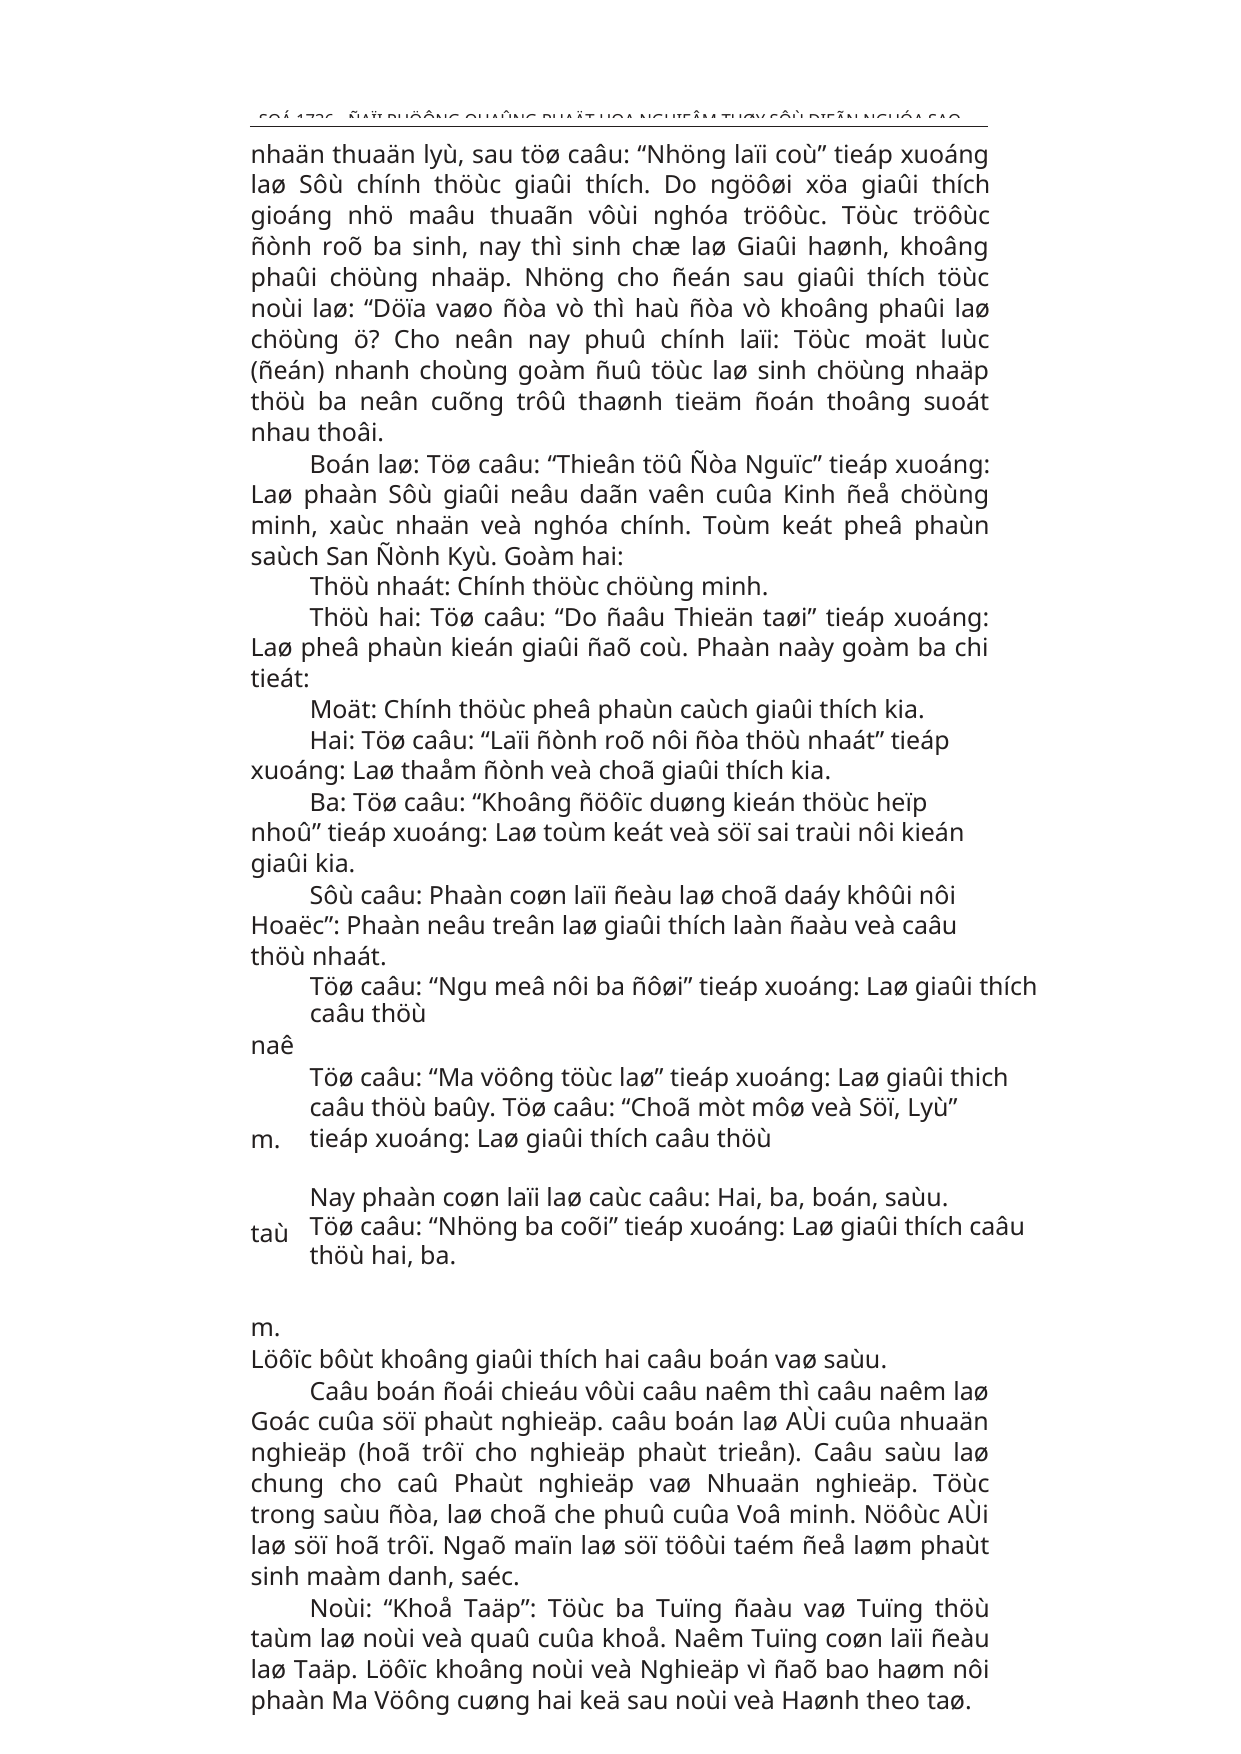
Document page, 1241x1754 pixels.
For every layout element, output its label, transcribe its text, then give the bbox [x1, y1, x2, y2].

text Töø caâu: “Nhöng ba coõi” tieáp xuoáng: Laø giaûi thích caâu thöù hai, ba. [309, 1213, 1065, 1270]
text Noùi: “Khoå Taäp”: Töùc ba Tuïng ñaàu vaø Tuïng thöù taùm laø noùi veà quaû cuûa khoå. Naêm Tuïng coøn laïi ñeàu laø Taäp. Löôïc khoâng noùi veà Nghieäp vì ñaõ bao haøm nôi phaàn Ma Vöông cuøng hai keä sau noùi veà Haønh theo taø. [250, 1593, 990, 1717]
text Thöù nhaát: Chính thöùc chöùng minh. [309, 573, 1065, 601]
text Hai: Töø caâu: “Laïi ñònh roõ nôi ñòa thöù nhaát” tieáp xuoáng: Laø thaåm ñònh veà choã giaûi thích kia. [250, 725, 996, 787]
text Boán laø: Töø caâu: “Thieân töû Ñòa Nguïc” tieáp xuoáng: Laø phaàn Sôù giaûi neâu daãn vaên cuûa Kinh ñeå chöùng minh, xaùc nhaän veà nghóa chính. Toùm keát pheâ phaùn saùch San Ñònh Kyù. Goàm hai: [250, 449, 990, 573]
text nhaän thuaän lyù, sau töø caâu: “Nhöng laïi coù” tieáp xuoáng laø Sôù chính thöùc giaûi thích. Do ngöôøi xöa giaûi thích gioáng nhö maâu thuaãn vôùi nghóa tröôùc. Töùc tröôùc ñònh roõ ba sinh, nay thì sinh chæ laø Giaûi haønh, khoâng phaûi chöùng nhaäp. Nhöng cho ñeán sau giaûi thích töùc noùi laø: “Döïa vaøo ñòa vò thì haù ñòa vò khoâng phaûi laø chöùng ö? Cho neân nay phuû chính laïi: Töùc moät luùc (ñeán) nhanh choùng goàm ñuû töùc laø sinh chöùng nhaäp thöù ba neân cuõng trôû thaønh tieäm ñoán thoâng suoát nhau thoâi. [250, 138, 990, 449]
text Töø caâu: “Ma vöông töùc laø” tieáp xuoáng: Laø giaûi thich caâu thöù baûy. Töø caâu: “Choã mòt môø veà Söï, Lyù” tieáp xuoáng: Laø giaûi thích caâu thöù [309, 1061, 1013, 1154]
text Caâu boán ñoái chieáu vôùi caâu naêm thì caâu naêm laø Goác cuûa söï phaùt nghieäp. caâu boán laø AÙi cuûa nhuaän nghieäp (hoã trôï cho nghieäp phaùt trieån). Caâu saùu laø chung cho caû Phaùt nghieäp vaø Nhuaän nghieäp. Töùc trong saùu ñòa, laø choã che phuû cuûa Voâ minh. Nöôùc AÙi laø söï hoã trôï. Ngaõ maïn laø söï töôùi taém ñeå laøm phaùt sinh maàm danh, saéc. [250, 1376, 990, 1593]
text Thöù hai: Töø caâu: “Do ñaâu Thieän taøi” tieáp xuoáng: Laø pheâ phaùn kieán giaûi ñaõ coù. Phaàn naày goàm ba chi tieát: [250, 602, 990, 695]
text Ba: Töø caâu: “Khoâng ñöôïc duøng kieán thöùc heïp nhoû” tieáp xuoáng: Laø toùm keát veà söï sai traùi nôi kieán giaûi kia. [250, 787, 990, 880]
text Töø caâu: “Ngu meâ nôi ba ñôøi” tieáp xuoáng: Laø giaûi thích caâu thöù [309, 973, 1065, 1028]
text naêm. taùm. [250, 1028, 305, 1344]
text Nay phaàn coøn laïi laø caùc caâu: Hai, ba, boán, saùu. [309, 1181, 1065, 1213]
text Moät: Chính thöùc pheâ phaùn caùch giaûi thích kia. [309, 695, 1065, 724]
text Sôù caâu: Phaàn coøn laïi ñeàu laø choã daáy khôûi nôi Hoaëc”: Phaàn neâu treân laø giaûi thích laàn ñaàu veà caâu thöù nhaát. [250, 880, 996, 973]
text Löôïc bôùt khoâng giaûi thích hai caâu boán vaø saùu. [250, 1344, 1065, 1374]
